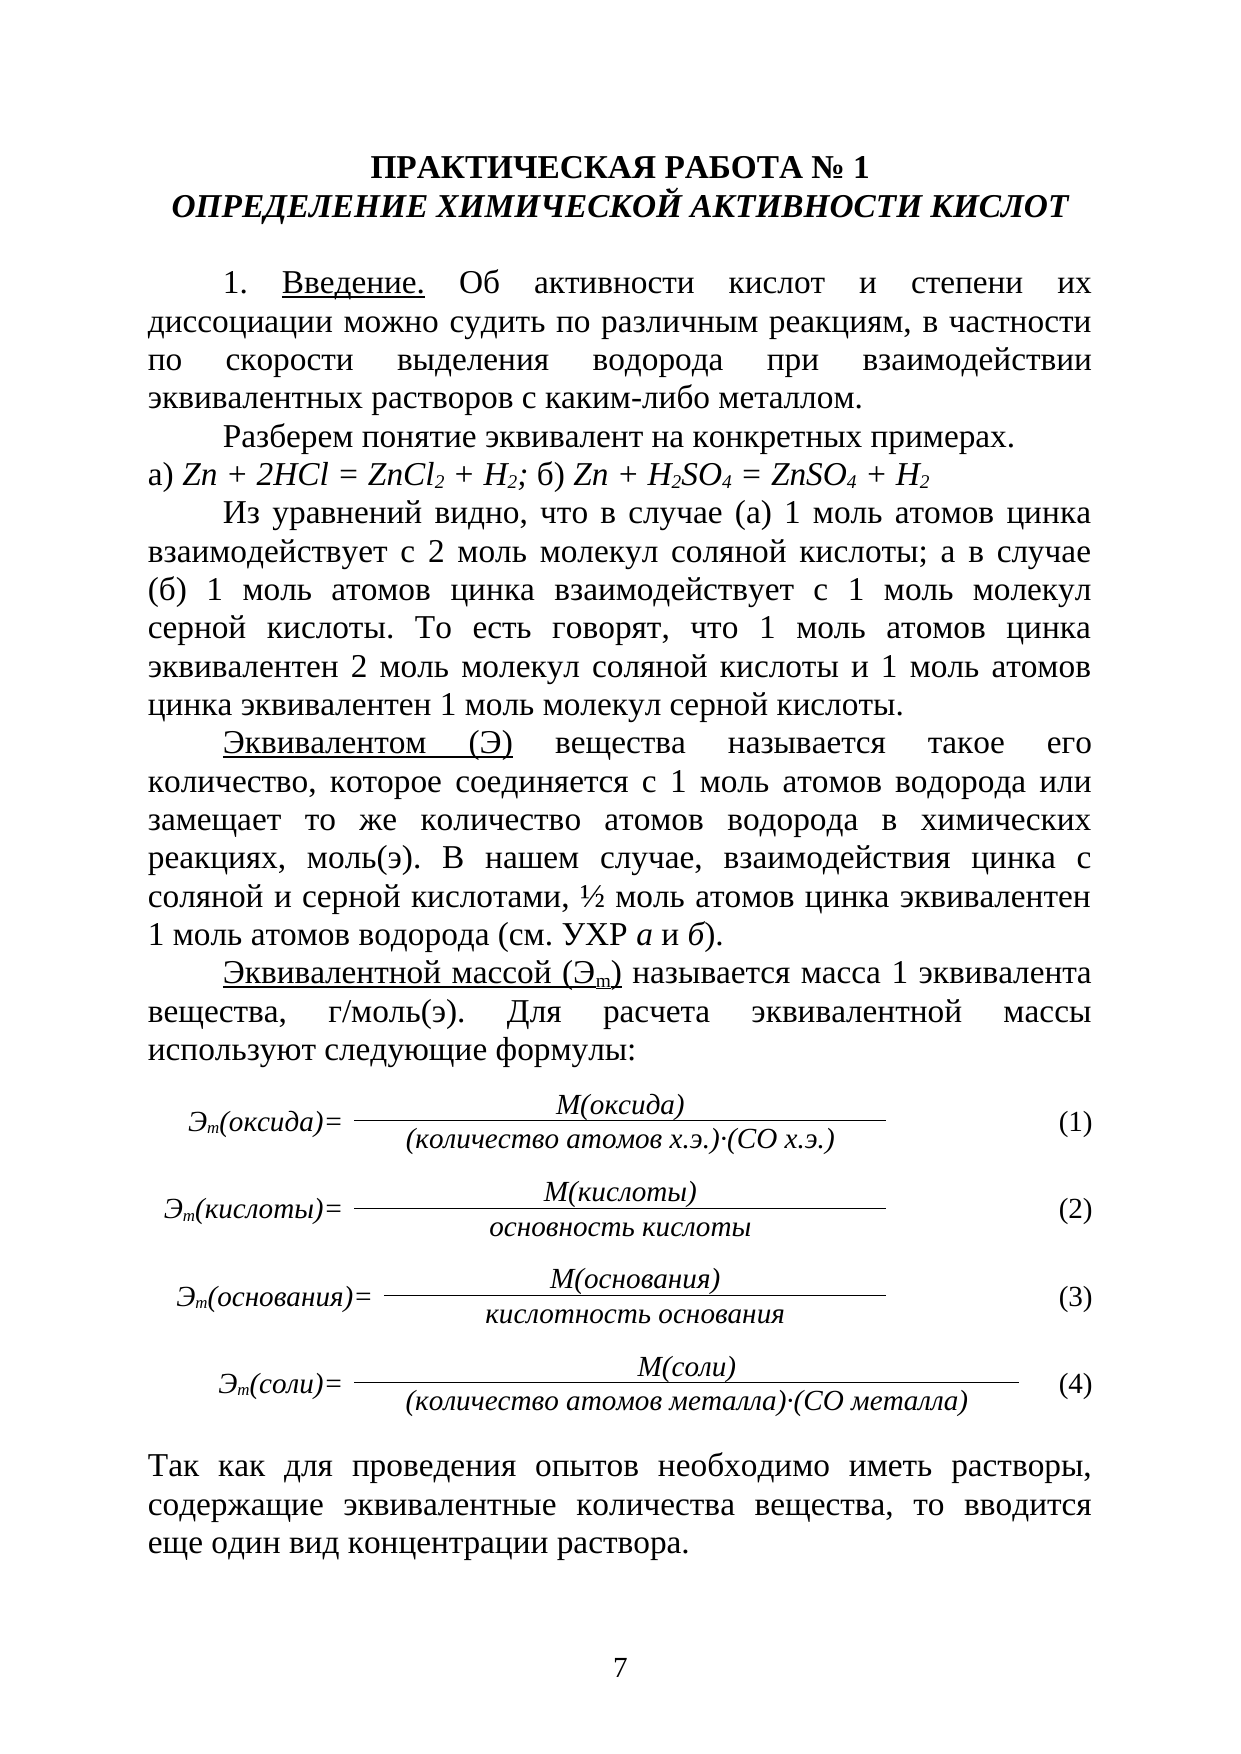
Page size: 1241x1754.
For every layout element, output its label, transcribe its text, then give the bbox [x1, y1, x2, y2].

table_header (1) [886, 1087, 1104, 1155]
table_header (3) [886, 1261, 1104, 1329]
table_header Эm(соли)= [136, 1349, 354, 1417]
table_header Эm(оксида)= [136, 1087, 354, 1155]
text ОПРЕДЕЛЕНИЕ ХИМИЧЕСКОЙ АКТИВНОСТИ КИСЛОТ [148, 186, 1092, 224]
text Из уравнений видно, что в случае (а) 1 моль атомов цинка взаимодействует с 2 моль молекул соляной кислоты; а в случае (б) 1 моль атомов цинка взаимодействует с 1 моль молекул серной кислоты. То есть говорят, что 1 моль атомов цинка эквивалентен 2 моль молекул соляной кислоты и 1 моль атомов цинка эквивалентен 1 моль молекул серной кислоты. [148, 493, 1092, 723]
text ПРАКТИЧЕСКАЯ РАБОТА № 1 [148, 148, 1092, 186]
table_cell основность кислоты [354, 1209, 886, 1242]
table_header М(соли) [354, 1349, 1019, 1382]
table_header М(оксида) [354, 1087, 886, 1120]
table_header М(основания) [384, 1261, 886, 1295]
table_cell (количество атомов х.э.)∙(СО х.э.) [354, 1121, 886, 1155]
text Эквивалентной массой (Эm) называется масса 1 эквивалента вещества, г/моль(э). Для расчета эквивалентной массы используют следующие формулы: [148, 953, 1092, 1068]
text Так как для проведения опытов необходимо иметь растворы, содержащие эквивалентные количества вещества, то вводится еще один вид концентрации раствора. [148, 1446, 1092, 1561]
text Эквивалентом (Э) вещества называется такое его количество, которое соединяется с 1 моль атомов водорода или замещает то же количество атомов водорода в химических реакциях, моль(э). В нашем случае, взаимодействия цинка с соляной и серной кислотами, ½ моль атомов цинка эквивалентен 1 моль атомов водорода (см. УХР а и б). [148, 723, 1092, 953]
table_cell (количество атомов металла)∙(СО металла) [354, 1383, 1019, 1417]
text а) Zn + 2HCl = ZnCl2 + H2­; б) Zn + H2SO4 = ZnSO4 + H2­ [148, 454, 1092, 493]
table_header (2) [886, 1174, 1104, 1242]
table_header Эm(кислоты)= [136, 1174, 354, 1242]
table_header Эm(основания)= [136, 1261, 384, 1329]
table_header М(кислоты) [354, 1174, 886, 1208]
table_cell кислотность основания [384, 1296, 886, 1329]
text 1. Введение. Об активности кислот и степени их диссоциации можно судить по различным реакциям, в частности по скорости выделения водорода при взаимодействии эквивалентных растворов с каким-либо металлом. [148, 263, 1092, 416]
table_header (4) [1019, 1349, 1104, 1417]
text Разберем понятие эквивалент на конкретных примерах. [148, 416, 1092, 454]
